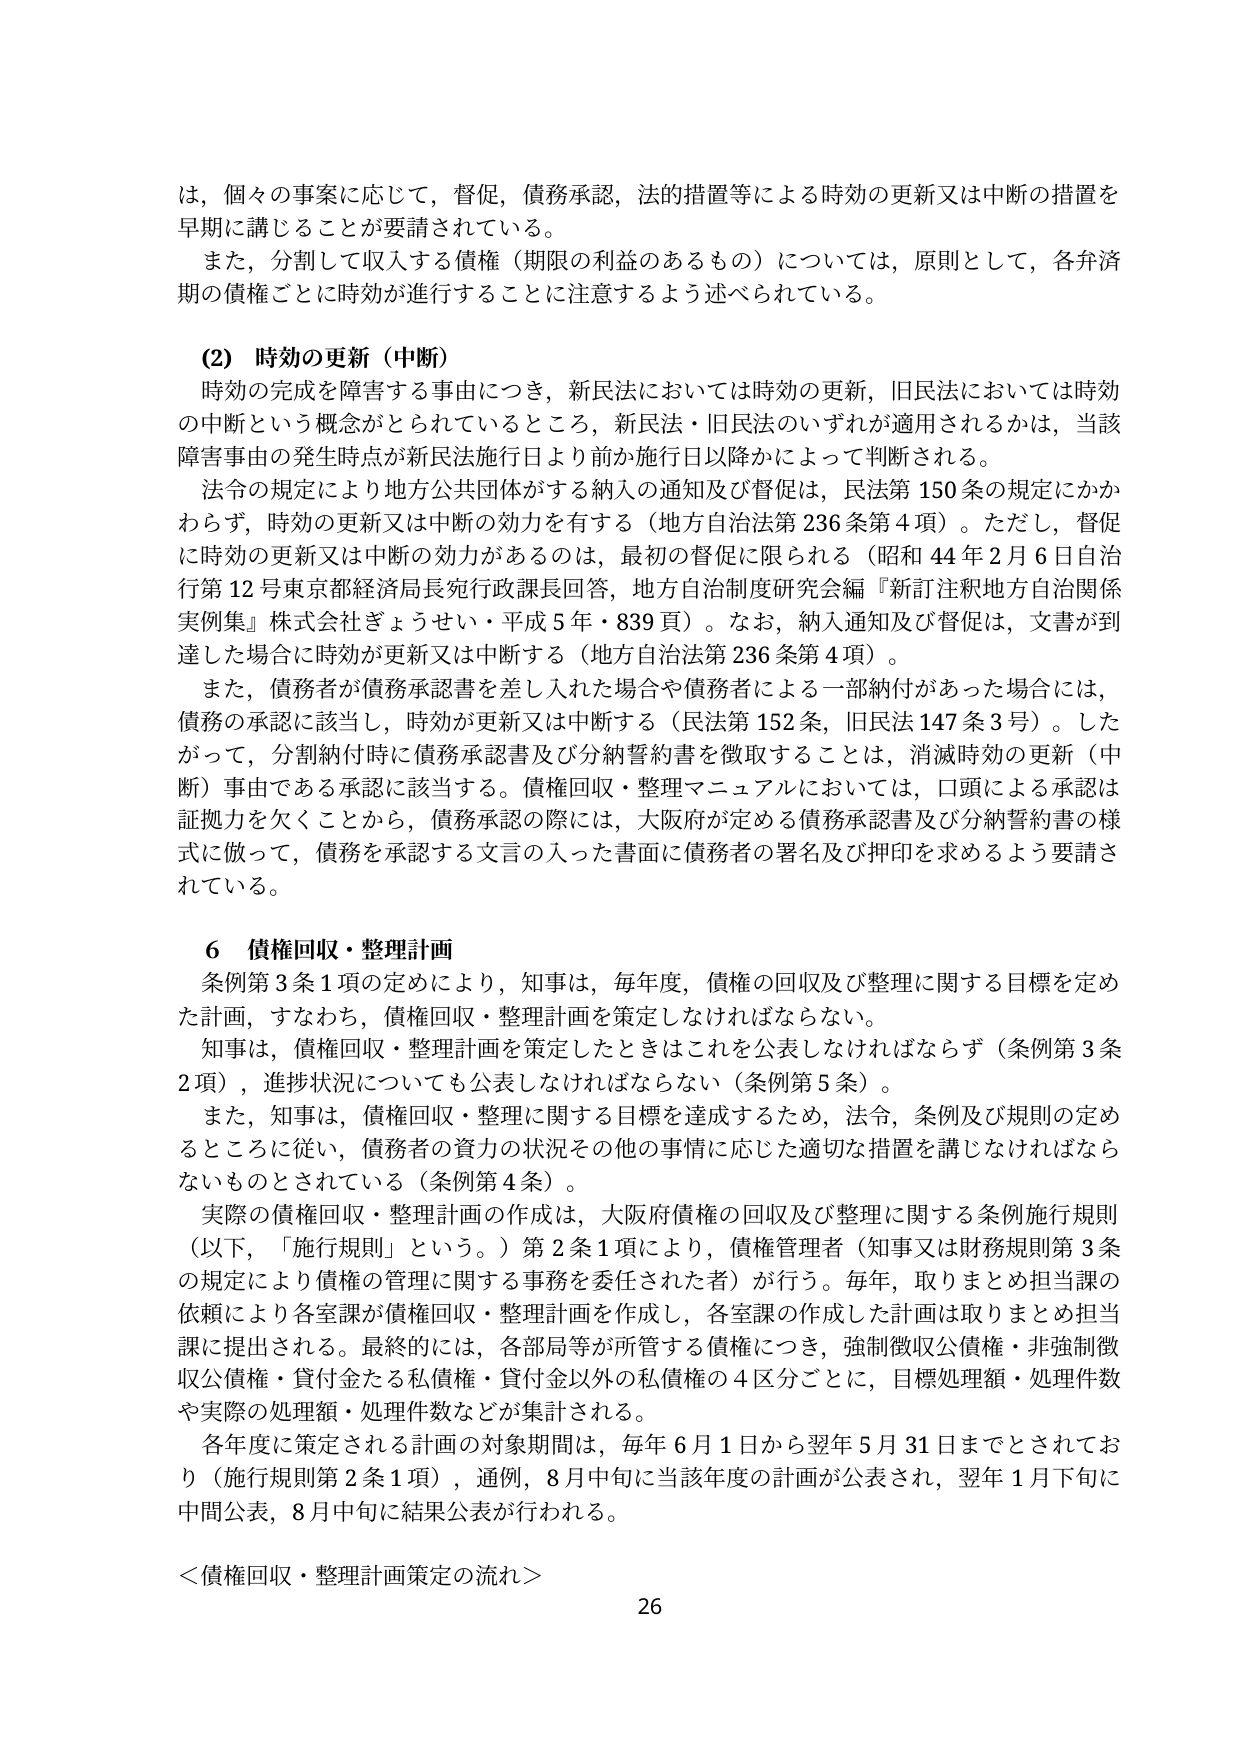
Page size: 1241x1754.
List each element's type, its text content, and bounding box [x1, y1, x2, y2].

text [177, 177, 1122, 243]
text 知事は，債権回収・整理計画を策定したときはこれを公表しなければならず（条例第3条2項），進捗状況についても公表しなければならない（条例第5条）。 [177, 1032, 1122, 1098]
text 実際の債権回収・整理計画の作成は，大阪府債権の回収及び整理に関する条例施行規則（以下，「施行規則」という。）第2条1項により，債権管理者（知事又は財務規則第3条の規定により債権の管理に関する事務を委任された者）が行う。毎年，取りまとめ担当課の依頼により各室課が債権回収・整理計画を作成し，各室課の作成した計画は取りまとめ担当課に提出される。最終的には，各部局等が所管する債権につき，強制徴収公債権・非強制徴収公債権・貸付金たる私債権・貸付金以外の私債権の４区分ごとに，目標処理額・処理件数や実際の処理額・処理件数などが集計される。 [177, 1197, 1122, 1427]
text ＜債権回収・整理計画策定の流れ＞ [177, 1558, 1122, 1591]
text また，債務者が債務承認書を差し入れた場合や債務者による一部納付があった場合には，債務の承認に該当し，時効が更新又は中断する（民法第152条，旧民法147条3号）。したがって，分割納付時に債務承認書及び分納誓約書を徴取することは，消滅時効の更新（中断）事由である承認に該当する。債権回収・整理マニュアルにおいては，口頭による承認は証拠力を欠くことから，債務承認の際には，大阪府が定める債務承認書及び分納誓約書の様式に倣って，債務を承認する文言の入った書面に債務者の署名及び押印を求めるよう要請されている。 [177, 671, 1122, 901]
text また，知事は，債権回収・整理に関する目標を達成するため，法令，条例及び規則の定めるところに従い，債務者の資力の状況その他の事情に応じた適切な措置を講じなければならないものとされている（条例第4条）。 [177, 1098, 1122, 1197]
text 時効の完成を障害する事由につき，新民法においては時効の更新，旧民法においては時効の中断という概念がとられているところ，新民法・旧民法のいずれが適用されるかは，当該障害事由の発生時点が新民法施行日より前か施行日以降かによって判断される。 [177, 373, 1122, 472]
text ６ 債権回収・整理計画 [177, 933, 1122, 966]
text 各年度に策定される計画の対象期間は，毎年6月1日から翌年5月31日までとされており（施行規則第2条1項），通例，8月中旬に当該年度の計画が公表され，翌年1月下旬に中間公表，8月中旬に結果公表が行われる。 [177, 1427, 1122, 1527]
text (2) 時効の更新（中断） [177, 340, 1122, 373]
text 条例第3条1項の定めにより，知事は，毎年度，債権の回収及び整理に関する目標を定めた計画，すなわち，債権回収・整理計画を策定しなければならない。 [177, 966, 1122, 1032]
text 法令の規定により地方公共団体がする納入の通知及び督促は，民法第150条の規定にかかわらず，時効の更新又は中断の効力を有する（地方自治法第236条第４項）。ただし，督促に時効の更新又は中断の効力があるのは，最初の督促に限られる（昭和44年2月6日自治行第12号東京都経済局長宛行政課長回答，地方自治制度研究会編『新訂注釈地方自治関係実例集』株式会社ぎょうせい・平成5年・839頁）。なお，納入通知及び督促は，文書が到達した場合に時効が更新又は中断する（地方自治法第236条第4項）。 [177, 472, 1122, 671]
text また，分割して収入する債権（期限の利益のあるもの）については，原則として，各弁済期の債権ごとに時効が進行することに注意するよう述べられている。 [177, 243, 1122, 309]
